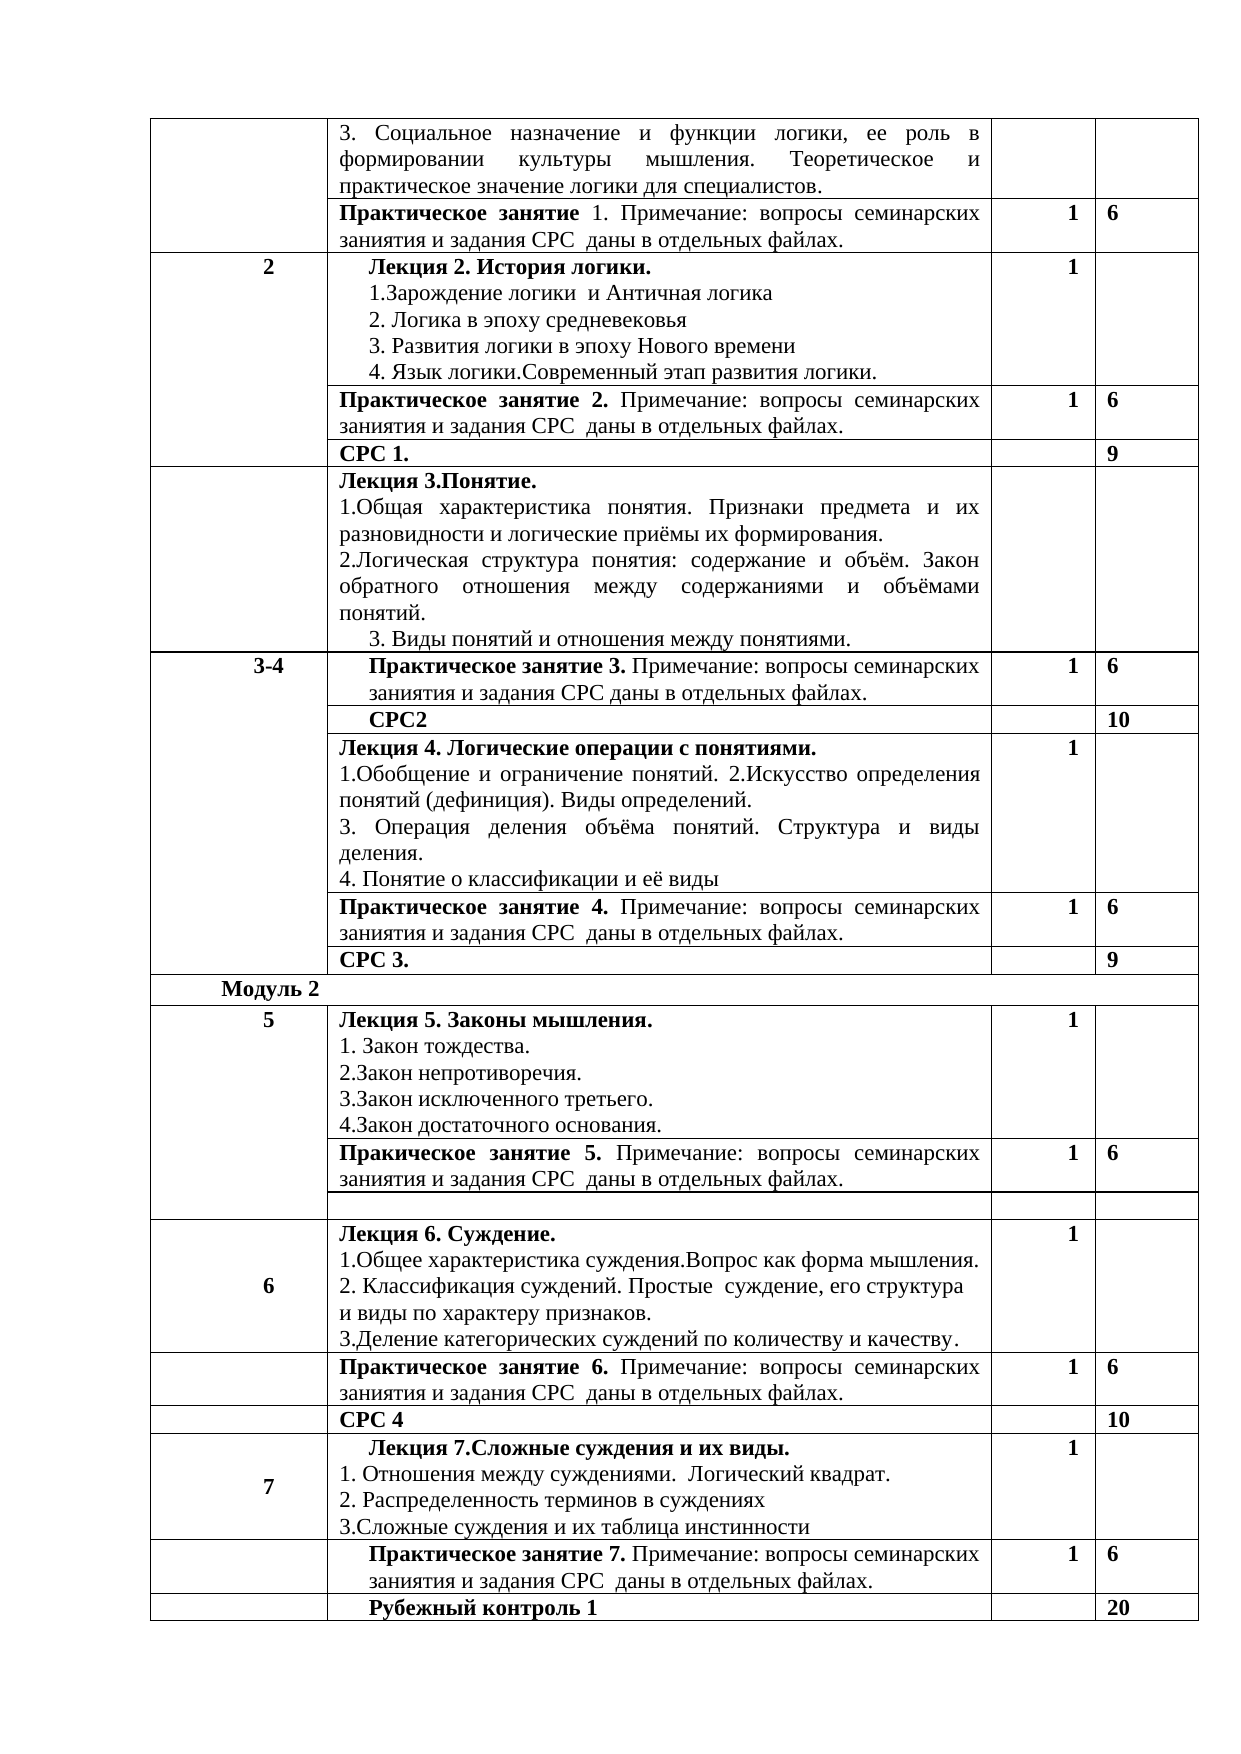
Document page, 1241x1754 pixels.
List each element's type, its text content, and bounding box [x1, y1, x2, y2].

table_cell 6 [1096, 893, 1198, 946]
table_cell 5 [151, 1006, 327, 1219]
table_cell 10 [1096, 1406, 1198, 1433]
table_cell Лекция 4. Логические операции с понятиями. 1.Обобщение и ограничение понятий. 2.Искусство определения понятий (дефиниция). Виды определений. 3. Операция деления объёма понятий. Структура и виды деления. 4. Понятие о классификации и её виды [328, 734, 991, 892]
table_cell [992, 1406, 1095, 1433]
table_cell СРС 4 [328, 1406, 991, 1433]
table_cell 6 [1096, 199, 1198, 252]
table_cell 6 [1096, 1139, 1198, 1191]
table_cell [151, 1540, 327, 1593]
table_cell [992, 1193, 1095, 1219]
table_cell 1 [992, 119, 1095, 198]
table_cell 6 [1096, 386, 1198, 438]
table_cell 1 [992, 1220, 1095, 1352]
table_cell 6 [1096, 653, 1198, 705]
table_cell [328, 1193, 991, 1219]
table_cell 6 [1096, 1353, 1198, 1405]
table_cell 1 [992, 893, 1095, 946]
table_cell [1096, 1220, 1198, 1352]
table_cell 1 [992, 1540, 1095, 1593]
table_cell [151, 467, 327, 651]
table_cell 1 [992, 653, 1095, 705]
table_cell 1 [992, 253, 1095, 385]
table_cell 10 [1096, 706, 1198, 733]
table_cell СРС 1. [328, 440, 991, 466]
table_cell Практическое занятие 6. Примечание: вопросы семинарских заниятия и задания СРС даны в отдельных файлах. [328, 1353, 991, 1405]
table_cell [1096, 1006, 1198, 1138]
table_cell Пракическое занятие 5. Примечание: вопросы семинарских заниятия и задания СРС даны в отдельных файлах. [328, 1139, 991, 1191]
table_cell [1096, 119, 1198, 198]
table_cell 1 [992, 1434, 1095, 1539]
table_cell 1 [992, 734, 1095, 892]
table_cell Практическое занятие 1. Примечание: вопросы семинарских заниятия и задания СРС даны в отдельных файлах. [328, 199, 991, 252]
table_cell 9 [1096, 947, 1198, 974]
table_cell [992, 706, 1095, 733]
table_cell 6 [1096, 1540, 1198, 1593]
table_cell Практическое занятие 3. Примечание: вопросы семинарских заниятия и задания СРС даны в отдельных файлах. [328, 653, 991, 705]
table_cell 7 [151, 1434, 327, 1539]
table_cell 6 [151, 1220, 327, 1352]
table_cell 1 [992, 1006, 1095, 1138]
table_cell Лекция 7.Сложные суждения и их виды. 1. Отношения между суждениями. Логический квадрат. 2. Распределенность терминов в суждениях 3.Сложные суждения и их таблица инстинности [328, 1434, 991, 1539]
table_cell Модуль 2 [151, 975, 1198, 1005]
table_cell Практическое занятие 4. Примечание: вопросы семинарских заниятия и задания СРС даны в отдельных файлах. [328, 893, 991, 946]
table_cell [151, 1594, 327, 1620]
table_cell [328, 119, 991, 198]
table_cell [151, 1353, 327, 1405]
table_cell [1096, 734, 1198, 892]
table_cell [1096, 1193, 1198, 1219]
table_cell Лекция 3.Понятие. 1.Общая характеристика понятия. Признаки предмета и их разновидности и логические приёмы их формирования. 2.Логическая структура понятия: содержание и объём. Закон обратного отношения между содержаниями и объёмами понятий. 3. Виды понятий и отношения между понятиями. [328, 467, 991, 651]
table_cell Лекция 5. Законы мышления. 1. Закон тождества. 2.Закон непротиворечия. 3.Закон исключенного третьего. 4.Закон достаточного основания. [328, 1006, 991, 1138]
table_cell Лекция 2. История логики. 1.Зарождение логики и Античная логика 2. Логика в эпоху средневековья 3. Развития логики в эпоху Нового времени 4. Язык логики.Современный этап развития логики. [328, 253, 991, 385]
table_cell Рубежный контроль 1 [328, 1594, 991, 1620]
table_cell 3-4 [151, 653, 327, 974]
table_cell Лекция 6. Суждение. 1.Общее характеристика суждения.Вопрос как форма мышления. 2. Классификация суждений. Простые суждение, его структура и виды по характеру признаков. 3.Деление категорических суждений по количеству и качеству. [328, 1220, 991, 1352]
table_cell Практическое занятие 7. Примечание: вопросы семинарских заниятия и задания СРС даны в отдельных файлах. [328, 1540, 991, 1593]
table_cell Практическое занятие 2. Примечание: вопросы семинарских заниятия и задания СРС даны в отдельных файлах. [328, 386, 991, 438]
table_cell 20 [1096, 1594, 1198, 1620]
table_cell [992, 467, 1095, 651]
table_cell [151, 1406, 327, 1433]
table_cell 1 [992, 199, 1095, 252]
table_cell 1 [992, 1353, 1095, 1405]
table_cell [992, 440, 1095, 466]
table_cell [1096, 253, 1198, 385]
table_cell 2 [151, 253, 327, 466]
table_cell 1 [151, 119, 327, 252]
table_cell 1 [992, 1139, 1095, 1191]
table_cell 9 [1096, 440, 1198, 466]
table_cell СРС 3. [328, 947, 991, 974]
table_cell [992, 947, 1095, 974]
table_cell СРС2 [328, 706, 991, 733]
table_cell 1 [992, 386, 1095, 438]
table_cell [1096, 467, 1198, 651]
table_cell [992, 1594, 1095, 1620]
table_cell [1096, 1434, 1198, 1539]
